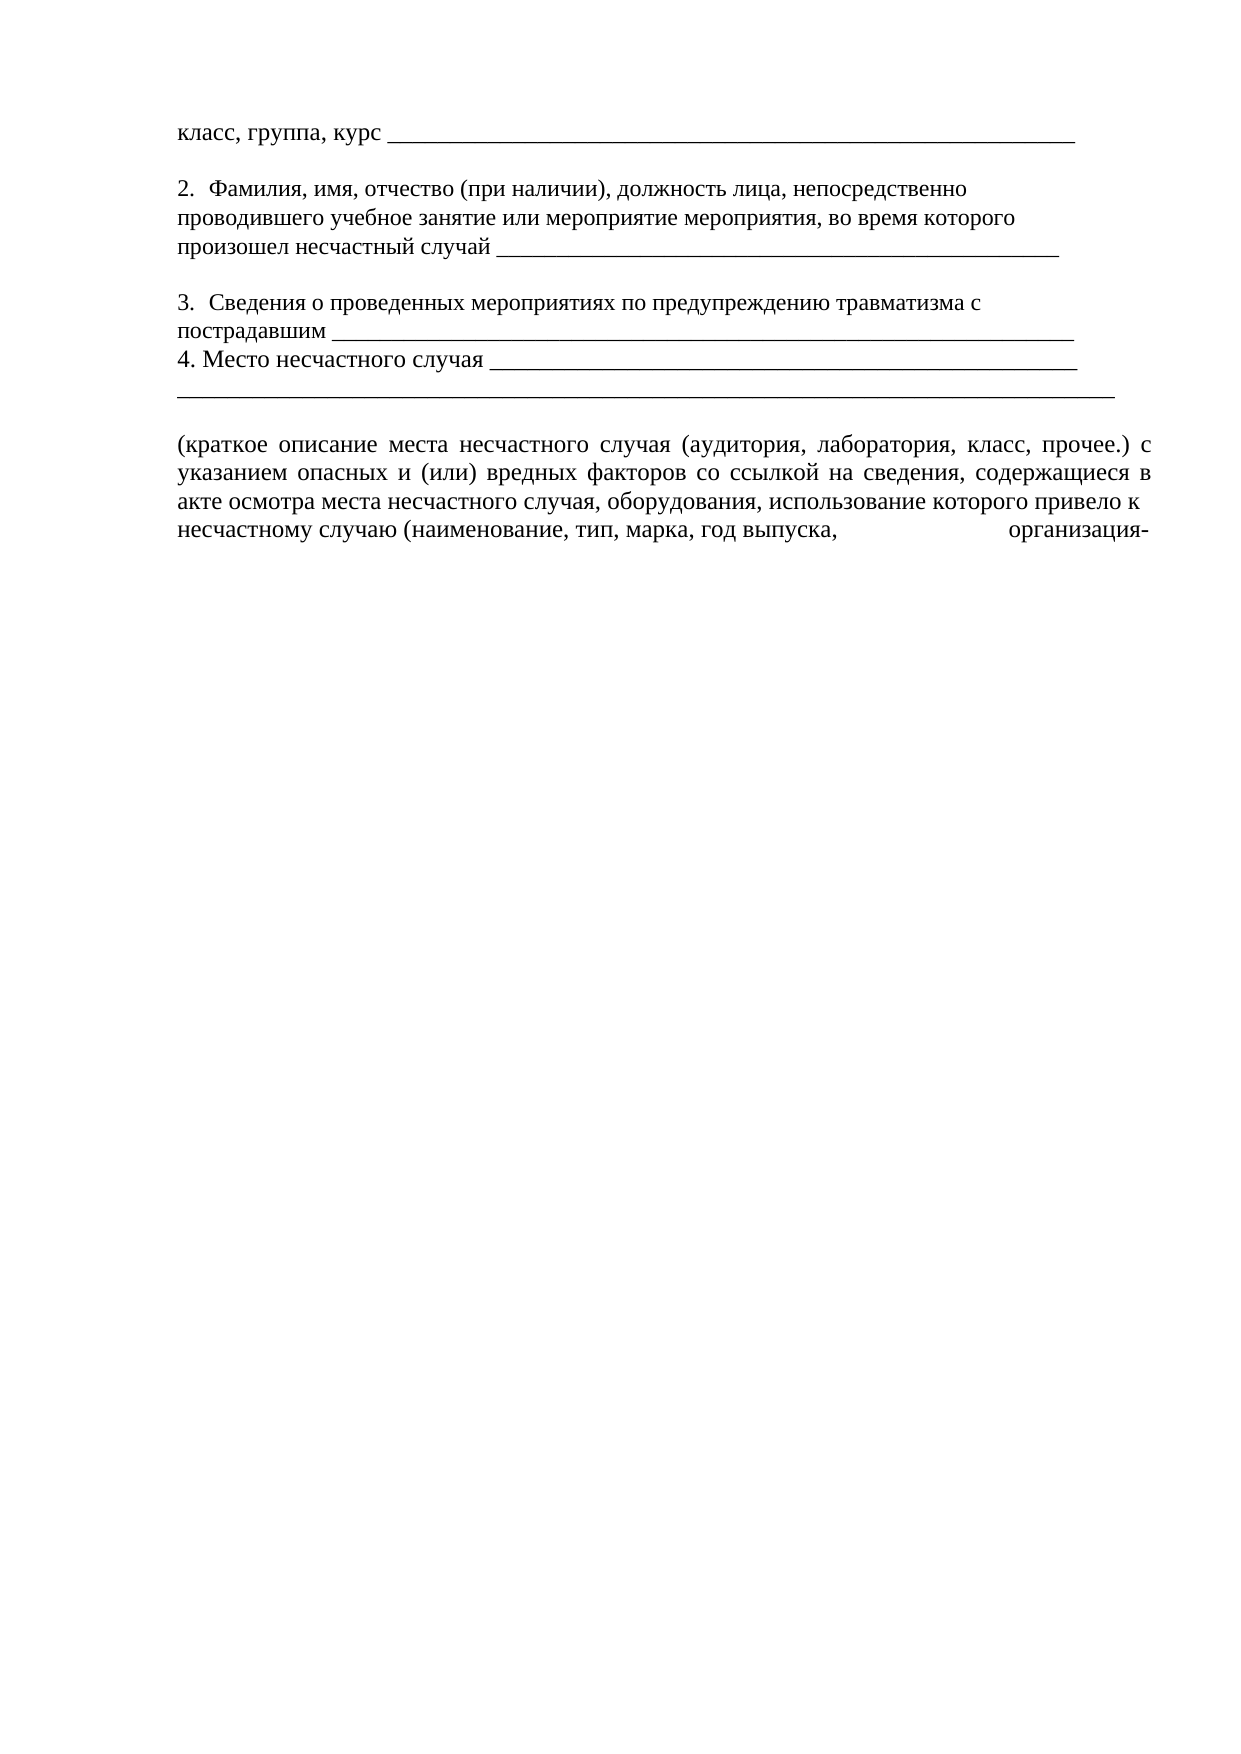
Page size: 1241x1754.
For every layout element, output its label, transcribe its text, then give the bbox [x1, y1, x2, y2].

text несчастному случаю (наименование, тип, марка, год выпуска, организация- [177, 514, 1152, 543]
text класс, группа, курс _______________________________________________________ [177, 117, 1152, 146]
list Сведения о проведенных мероприятиях по предупреждению травматизма с пострадавшим ______________________________________________________________ [177, 288, 1113, 344]
list Фамилия, имя, отчество (при наличии), должность лица, непосредственно проводившего учебное занятие или мероприятие мероприятия, во время которого произошел несчастный случай _______________________________________________ [177, 174, 1098, 259]
list Место несчастного случая _______________________________________________ [177, 344, 1152, 373]
text (краткое описание места несчастного случая (аудитория, лаборатория, класс, прочее.) с указанием опасных и (или) вредных факторов со ссылкой на сведения, содержащиеся в акте осмотра места несчастного случая, оборудования, использование которого привело к [177, 430, 1152, 514]
text ___________________________________________________________________________ [177, 373, 1152, 401]
